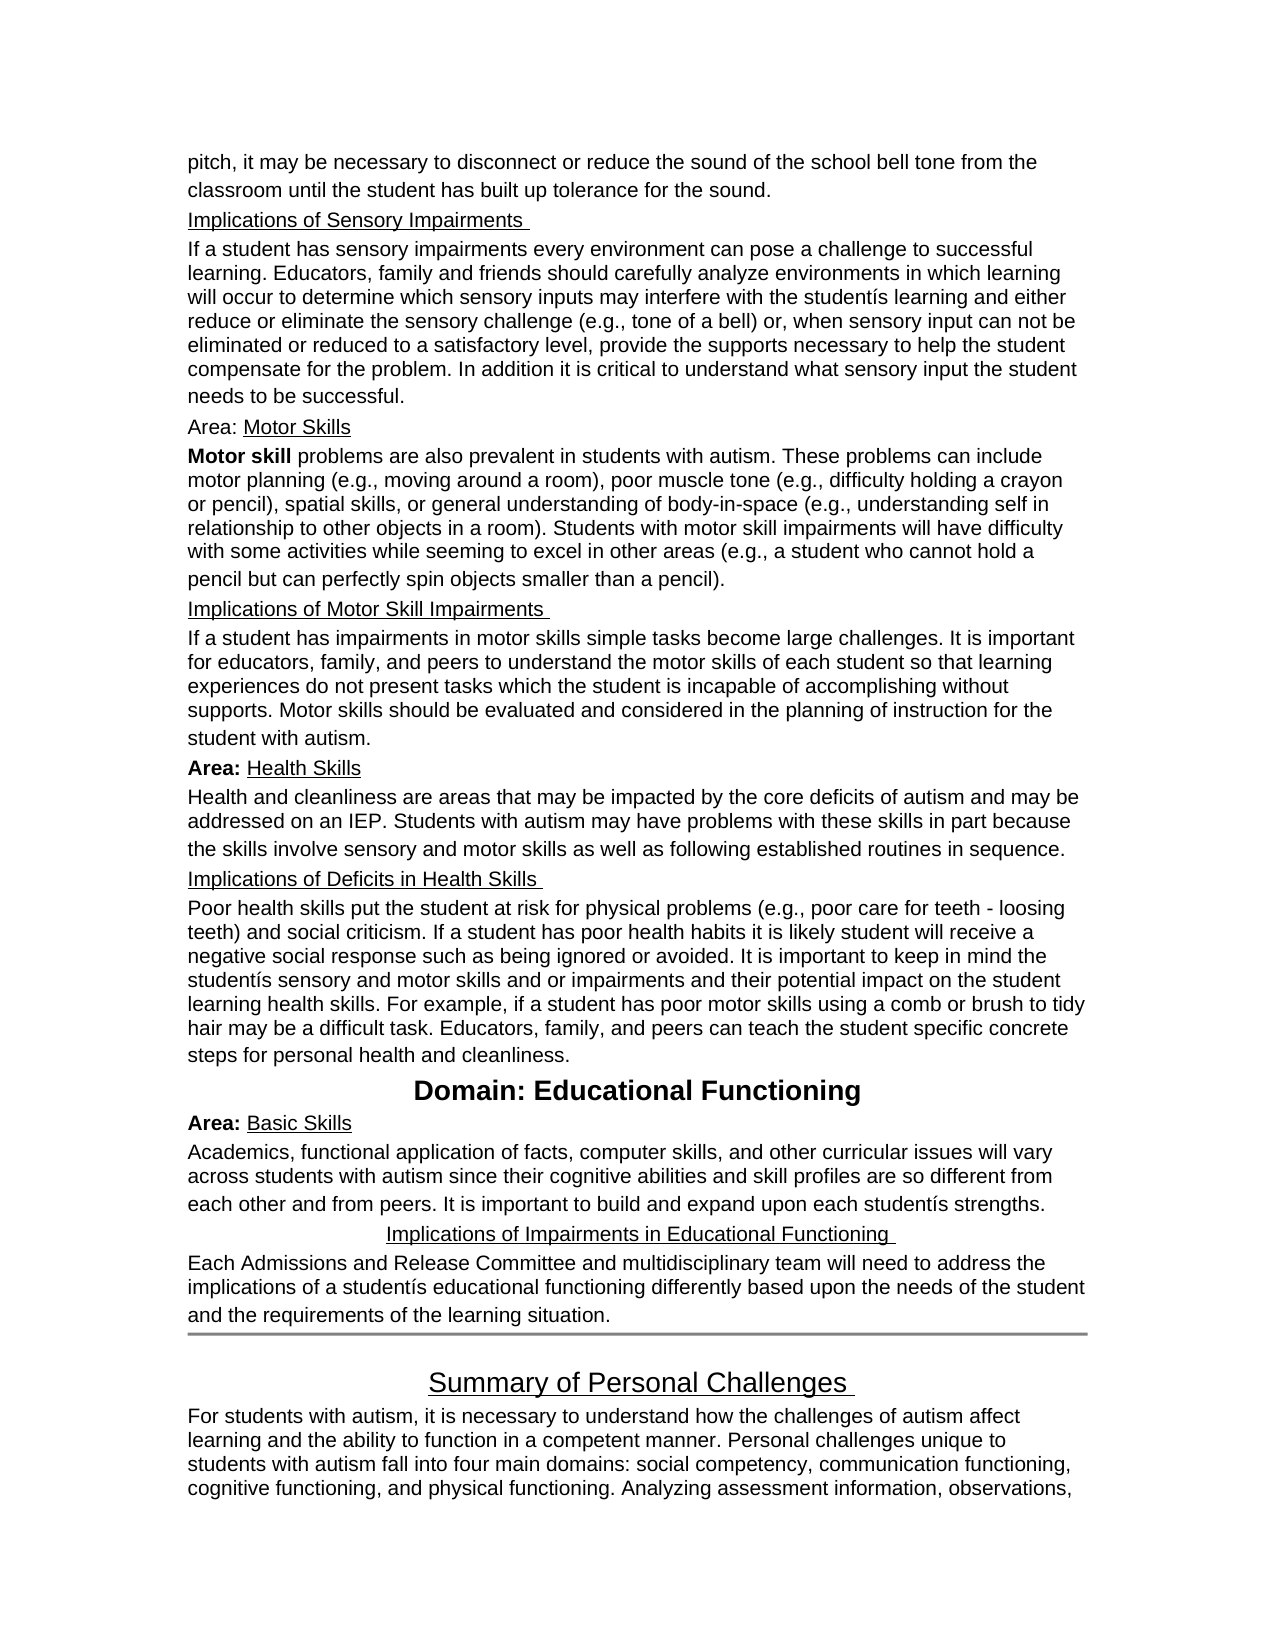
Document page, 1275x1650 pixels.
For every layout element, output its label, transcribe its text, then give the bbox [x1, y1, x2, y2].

text Area: Basic Skills [187, 1111, 1087, 1135]
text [187, 1404, 1087, 1500]
text Health and cleanliness are areas that may be impacted by the core deficits of autism and may be addressed on an IEP. Students with autism may have problems with these skills in part because the skills involve sensory and motor skills as well as following established routines in sequence. [187, 785, 1087, 862]
text Poor health skills put the student at risk for physical problems (e.g., poor care for teeth - loosing teeth) and social criticism. If a student has poor health habits it is likely student will receive a negative social response such as being ignored or avoided. It is important to keep in mind the studentís sensory and motor skills and or impairments and their potential impact on the student learning health skills. For example, if a student has poor motor skills using a comb or brush to tidy hair may be a difficult task. Educators, family, and peers can teach the student specific concrete steps for personal health and cleanliness. [187, 896, 1087, 1068]
text Summary of Personal Challenges [187, 1366, 1087, 1399]
text If a student has sensory impairments every environment can pose a challenge to successful learning. Educators, family and friends should carefully analyze environments in which learning will occur to determine which sensory inputs may interfere with the studentís learning and either reduce or eliminate the sensory challenge (e.g., tone of a bell) or, when sensory input can not be eliminated or reduced to a satisfactory level, provide the supports necessary to help the student compensate for the problem. In addition it is critical to understand what sensory input the student needs to be successful. [187, 237, 1087, 409]
text Area: Health Skills [187, 756, 1087, 780]
text Implications of Deficits in Health Skills [187, 867, 1087, 891]
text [187, 150, 1087, 203]
text Academics, functional application of facts, computer skills, and other curricular issues will vary across students with autism since their cognitive abilities and skill profiles are so different from each other and from peers. It is important to build and expand upon each studentís strengths. [187, 1140, 1087, 1217]
text Implications of Impairments in Educational Functioning [187, 1222, 1087, 1246]
text Area: Motor Skills [187, 414, 1087, 438]
text If a student has impairments in motor skills simple tasks become large challenges. It is important for educators, family, and peers to understand the motor skills of each student so that learning experiences do not present tasks which the student is incapable of accomplishing without supports. Motor skills should be evaluated and considered in the planning of instruction for the student with autism. [187, 626, 1087, 751]
text Motor skill problems are also prevalent in students with autism. These problems can include motor planning (e.g., moving around a room), poor muscle tone (e.g., difficulty holding a crayon or pencil), spatial skills, or general understanding of body-in-space (e.g., understanding self in relationship to other objects in a room). Students with motor skill impairments will have difficulty with some activities while seeming to excel in other areas (e.g., a student who cannot hold a pencil but can perfectly spin objects smaller than a pencil). [187, 443, 1087, 592]
text Domain: Educational Functioning [187, 1073, 1087, 1106]
text Implications of Sensory Impairments [187, 208, 1087, 232]
text Implications of Motor Skill Impairments [187, 597, 1087, 621]
text Each Admissions and Release Committee and multidisciplinary team will need to address the implications of a studentís educational functioning differently based upon the needs of the student and the requirements of the learning situation. [187, 1251, 1087, 1327]
